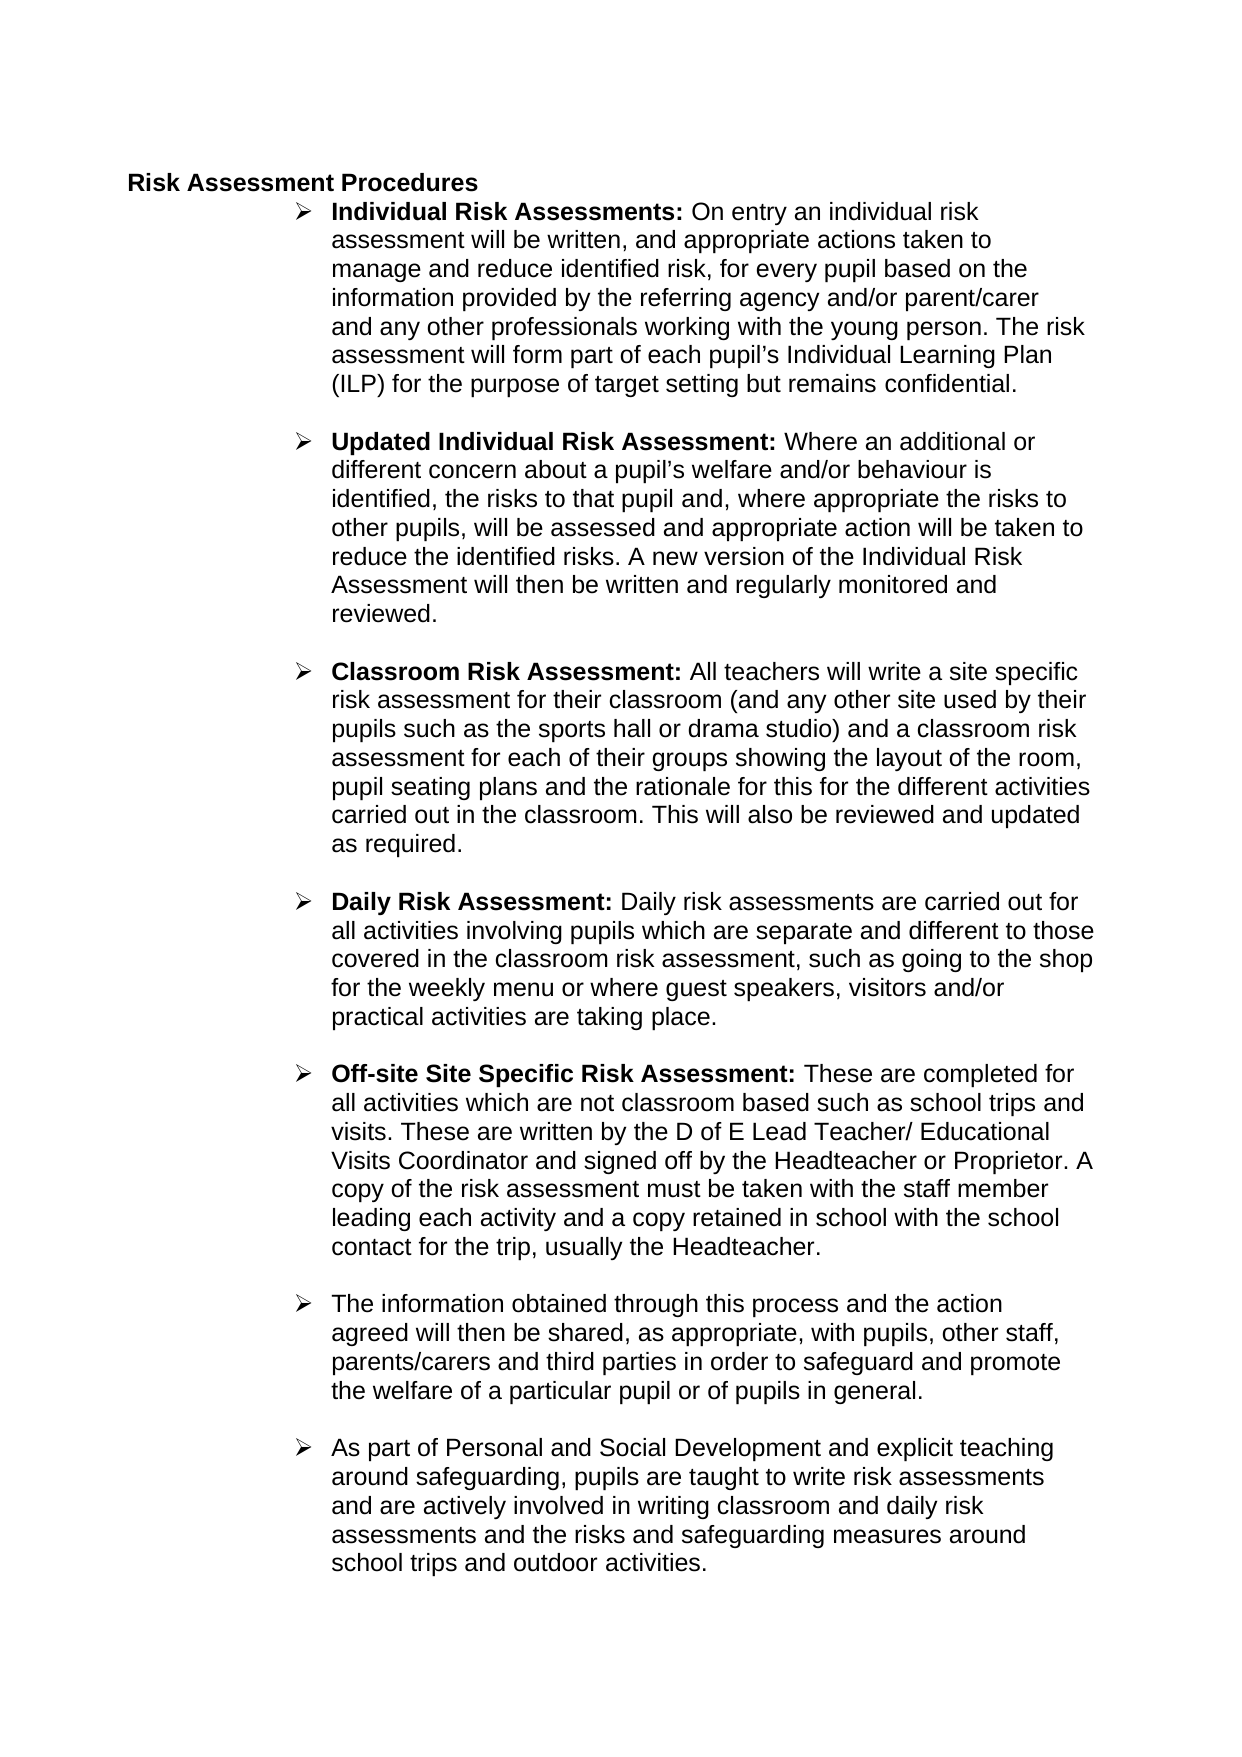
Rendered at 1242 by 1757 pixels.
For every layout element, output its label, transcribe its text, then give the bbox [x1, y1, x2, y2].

list As part of Personal and Social Development and explicit teaching around safeguarding, pupils are taught to write risk assessments and are actively involved in writing classroom and daily risk assessments and the risks and safeguarding measures around school trips and outdoor activities. [293, 1433, 1089, 1577]
list Daily Risk Assessment: Daily risk assessments are carried out for all activities involving pupils which are separate and different to those covered in the classroom risk assessment, such as going to the shop for the weekly menu or where guest speakers, visitors and/or practical activities are taking place. [293, 887, 1098, 1031]
list Classroom Risk Assessment: All teachers will write a site specific risk assessment for their classroom (and any other site used by their pupils such as the sports hall or drama studio) and a classroom risk assessment for each of their groups showing the layout of the room, pupil seating plans and the rationale for this for the different activities carried out in the classroom. This will also be reviewed and updated as required. [293, 657, 1104, 858]
list The information obtained through this process and the action agreed will then be shared, as appropriate, with pupils, other staff, parents/carers and third parties in order to safeguard and promote the welfare of a particular pupil or of pupils in general. [293, 1289, 1073, 1404]
list Updated Individual Risk Assessment: Where an additional or different concern about a pupil’s welfare and/or behaviour is identified, the risks to that pupil and, where appropriate the risks to other pupils, will be assessed and appropriate action will be taken to reduce the identified risks. A new version of the Individual Risk Assessment will then be written and regularly monitored and reviewed. [293, 427, 1102, 628]
list Individual Risk Assessments: On entry an individual risk assessment will be written, and appropriate actions taken to manage and reduce identified risk, for every pupil based on the information provided by the referring agency and/or parent/carer and any other professionals working with the young person. The risk assessment will form part of each pupil’s Individual Learning Plan (ILP) for the purpose of target setting but remains confidential. [293, 196, 1088, 398]
subtitle Risk Assessment Procedures [127, 168, 1114, 196]
list Off-site Site Specific Risk Assessment: These are completed for all activities which are not classroom based such as school trips and visits. These are written by the D of E Lead Teacher/ Educational Visits Coordinator and signed off by the Headteacher or Proprietor. A copy of the risk assessment must be taken with the staff member leading each activity and a copy retained in school with the school contact for the trip, usually the Headteacher. [293, 1059, 1098, 1261]
